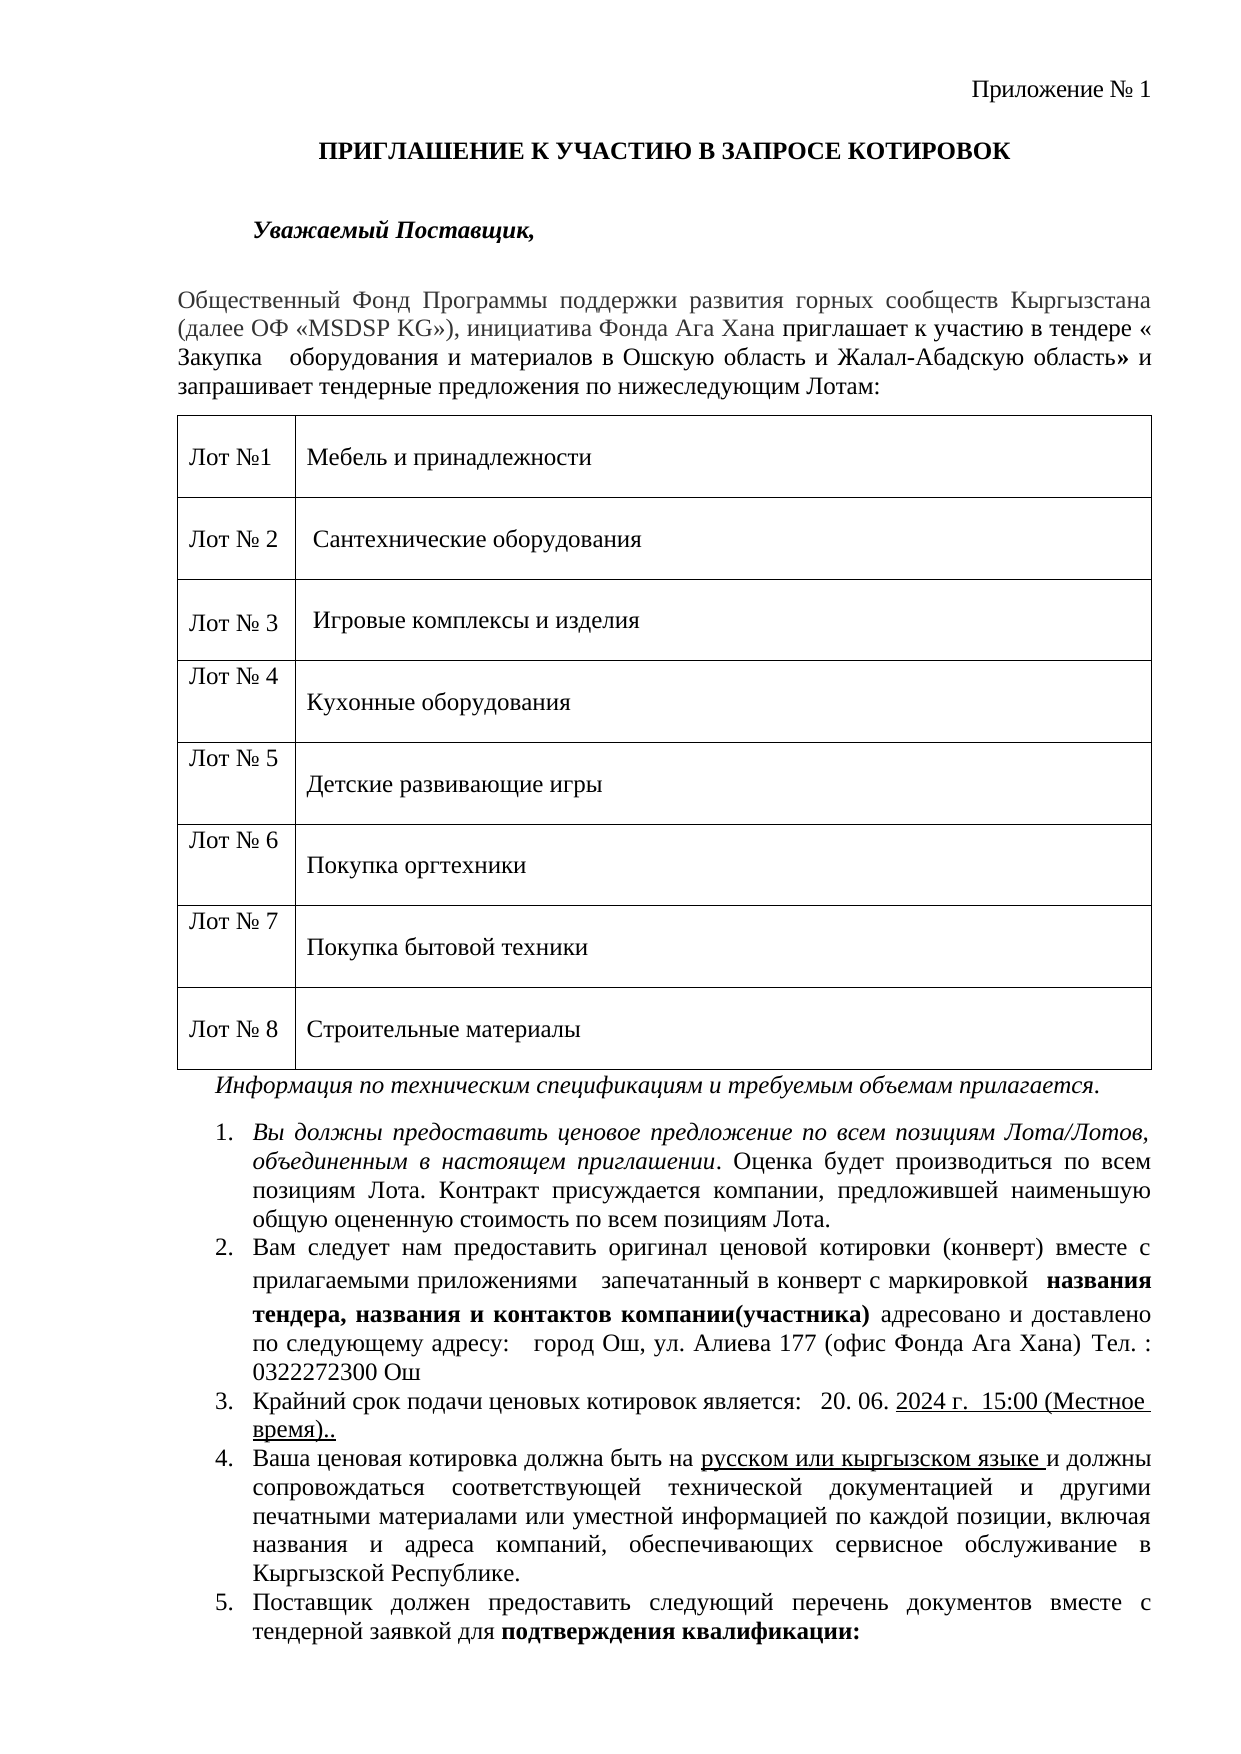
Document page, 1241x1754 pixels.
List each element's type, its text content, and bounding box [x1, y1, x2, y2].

table_cell Игровые комплексы и изделия [296, 580, 1151, 660]
list Крайний срок подачи ценовых котировок является: 20. 06. 2024 г. 15:00 (Местное время).. [215, 1386, 1152, 1443]
table_cell Лот № 6 [178, 825, 295, 905]
table_cell Лот № 3 [178, 580, 295, 660]
list Вам следует нам предоставить оригинал ценовой котировки (конверт) вместе с прилагаемыми приложениями запечатанный в конверт с маркировкой названия тендера, названия и контактов компании(участника) адресовано и доставлено по следующему адресу: город Ош, ул. Алиева 177 (офис Фонда Ага Хана) Тел. : 0322272300 Ош [215, 1232, 1152, 1386]
table_cell Лот № 8 [178, 988, 295, 1069]
list Поставщик должен предоставить следующий перечень документов вместе с тендерной заявкой для подтверждения квалификации: [215, 1587, 1152, 1644]
text Общественный Фонд Программы поддержки развития горных сообществ Кыргызстана (далее ОФ «MSDSP KG»), инициатива Фонда Ага Хана приглашает к участию в тендере « Закупка оборудования и материалов в Ошскую область и Жалал-Абадскую область» и запрашивает тендерные предложения по нижеследующим Лотам: [177, 285, 1152, 400]
table_header Мебель и принадлежности [296, 416, 1151, 497]
text Уважаемый Поставщик, [177, 215, 1152, 243]
table_cell Лот № 4 [178, 661, 295, 742]
list Ваша ценовая котировка должна быть на русском или кыргызском языке и должны сопровождаться соответствующей технической документацией и другими печатными материалами или уместной информацией по каждой позиции, включая названия и адреса компаний, обеспечивающих сервисное обслуживание в Кыргызской Республике. [215, 1443, 1152, 1587]
text Приложение № 1 [177, 74, 1152, 103]
table_cell Строительные материалы [296, 988, 1151, 1069]
table_cell Детские развивающие игры [296, 743, 1151, 824]
table_cell Покупка оргтехники [296, 825, 1151, 905]
text ПРИГЛАШЕНИЕ К УЧАСТИЮ В ЗАПРОСЕ КОТИРОВОК [177, 136, 1152, 165]
table_cell Покупка бытовой техники [296, 906, 1151, 987]
table_header Лот №1 [178, 416, 295, 497]
list Вы должны предоставить ценовое предложение по всем позициям Лота/Лотов, объединенным в настоящем приглашении. Оценка будет производиться по всем позициям Лота. Контракт присуждается компании, предложившей наименьшую общую оцененную стоимость по всем позициям Лота. [215, 1117, 1152, 1232]
table_cell Лот № 7 [178, 906, 295, 987]
text Информация по техническим спецификациям и требуемым объемам прилагается. [215, 1070, 1152, 1098]
table_cell Лот № 5 [178, 743, 295, 824]
table_cell Лот № 2 [178, 498, 295, 579]
table_cell Сантехнические оборудования [296, 498, 1151, 579]
table_cell Кухонные оборудования [296, 661, 1151, 742]
